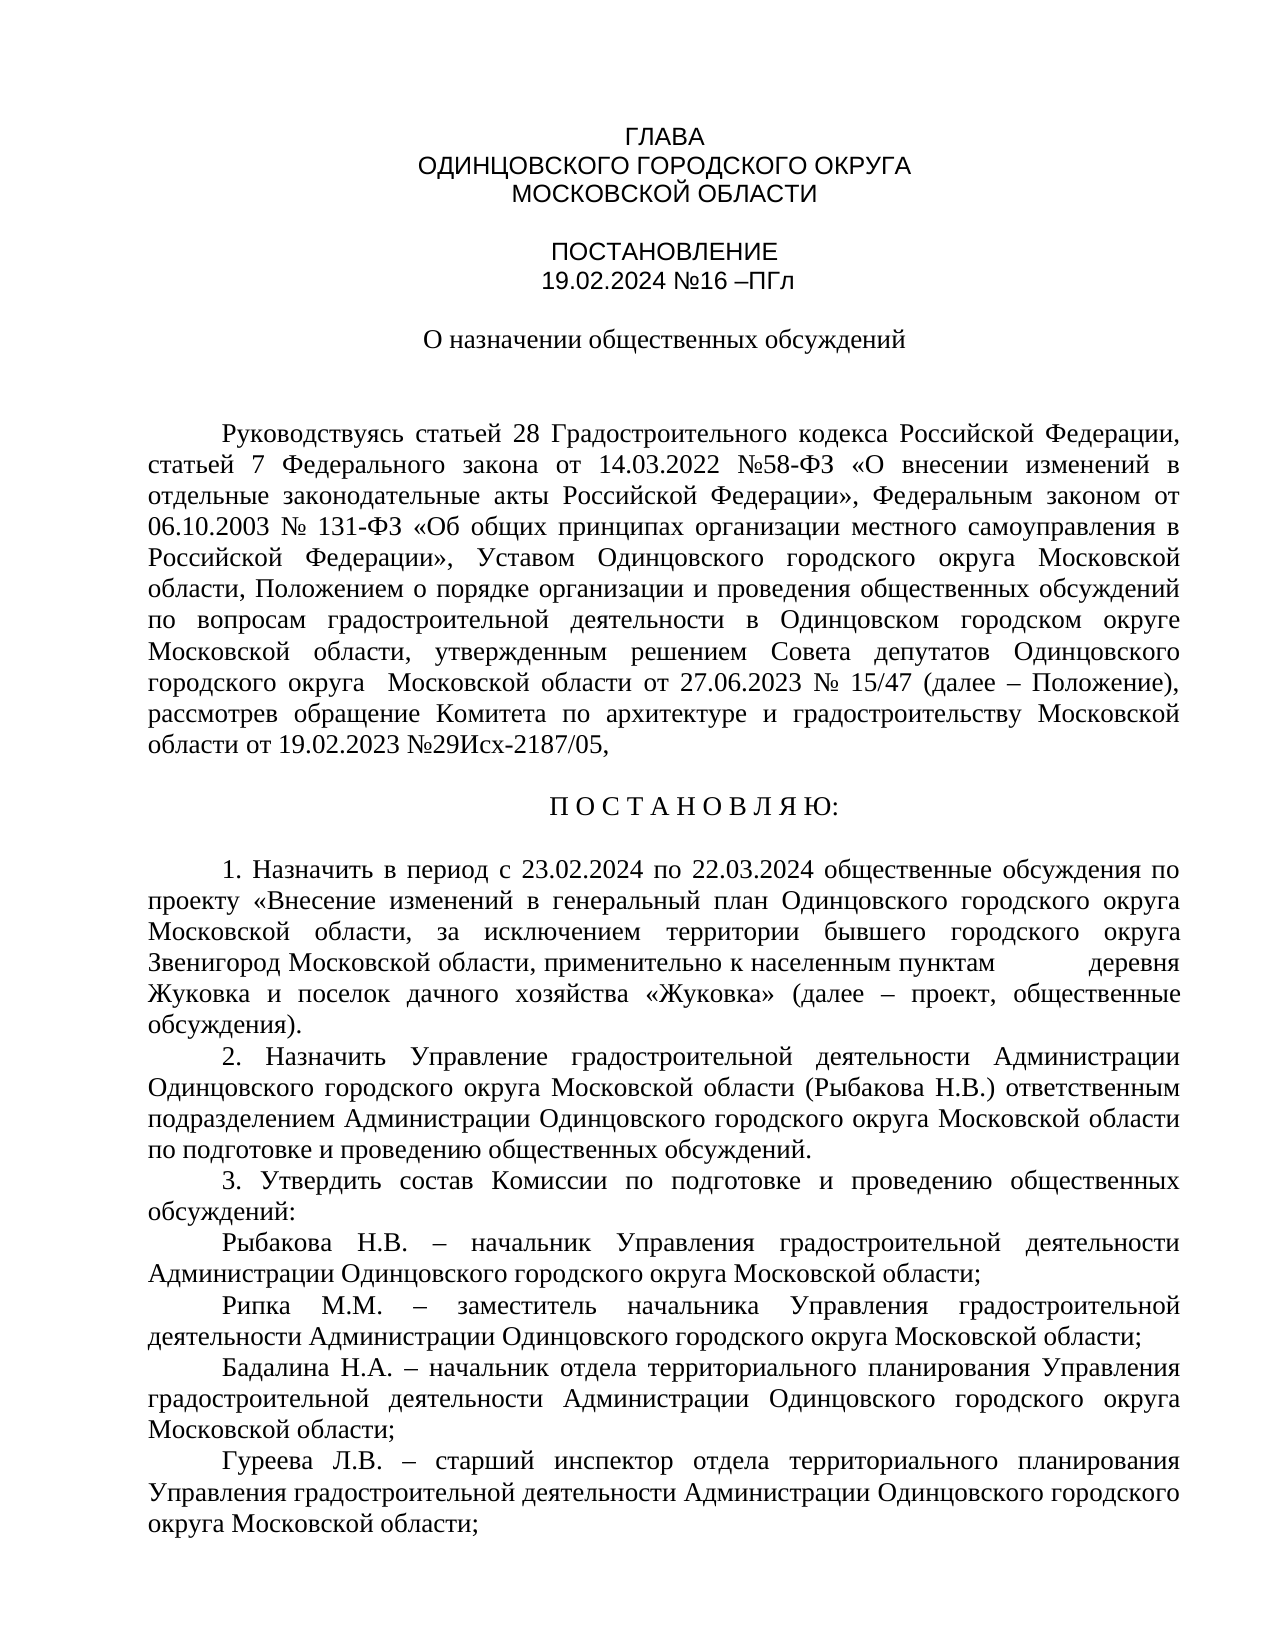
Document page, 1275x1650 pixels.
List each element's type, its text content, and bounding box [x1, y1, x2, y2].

text 19.02.2024 №16 –ПГл [148, 266, 1181, 294]
text 3. Утвердить состав Комиссии по подготовке и проведению общественных обсуждений: [148, 1164, 1181, 1226]
text 1. Назначить в период с 23.02.2024 по 22.03.2024 общественные обсуждения по проекту «Внесение изменений в генеральный план Одинцовского городского округа Московской области, за исключением территории бывшего городского округа Звенигород Московской области, применительно к населенным пунктам деревня Жуковка и поселок дачного хозяйства «Жуковка» (далее – проект, общественные обсуждения). [148, 853, 1181, 1039]
text Руководствуясь статьей 28 Градостроительного кодекса Российской Федерации, статьей 7 Федерального закона от 14.03.2022 №58-ФЗ «О внесении изменений в отдельные законодательные акты Российской Федерации», Федеральным законом от 06.10.2003 № 131-ФЗ «Об общих принципах организации местного самоуправления в Российской Федерации», Уставом Одинцовского городского округа Московской области, Положением о порядке организации и проведения общественных обсуждений по вопросам градостроительной деятельности в Одинцовском городском округе Московской области, утвержденным решением Совета депутатов Одинцовского городского округа Московской области от 27.06.2023 № 15/47 (далее – Положение), рассмотрев обращение Комитета по архитектуре и градостроительству Московской области от 19.02.2023 №29Исх-2187/05, [148, 417, 1181, 759]
text П О С Т А Н О В Л Я Ю: [148, 790, 1181, 822]
text Рыбакова Н.В. – начальник Управления градостроительной деятельности Администрации Одинцовского городского округа Московской области; [148, 1226, 1181, 1289]
text ОДИНЦОВСКОГО ГОРОДСКОГО ОКРУГА [148, 151, 1181, 179]
text Рипка М.М. – заместитель начальника Управления градостроительной деятельности Администрации Одинцовского городского округа Московской области; [148, 1289, 1181, 1351]
text ГЛАВА [148, 122, 1181, 151]
text 2. Назначить Управление градостроительной деятельности Администрации Одинцовского городского округа Московской области (Рыбакова Н.В.) ответственным подразделением Администрации Одинцовского городского округа Московской области по подготовке и проведению общественных обсуждений. [148, 1039, 1181, 1164]
text Бадалина Н.А. – начальник отдела территориального планирования Управления градостроительной деятельности Администрации Одинцовского городского округа Московской области; [148, 1351, 1181, 1444]
text Гуреева Л.В. – старший инспектор отдела территориального планирования Управления градостроительной деятельности Администрации Одинцовского городского округа Московской области; [148, 1444, 1181, 1538]
text О назначении общественных обсуждений [148, 323, 1181, 354]
text ПОСТАНОВЛЕНИЕ [148, 237, 1181, 266]
text МОСКОВСКОЙ ОБЛАСТИ [148, 179, 1181, 208]
